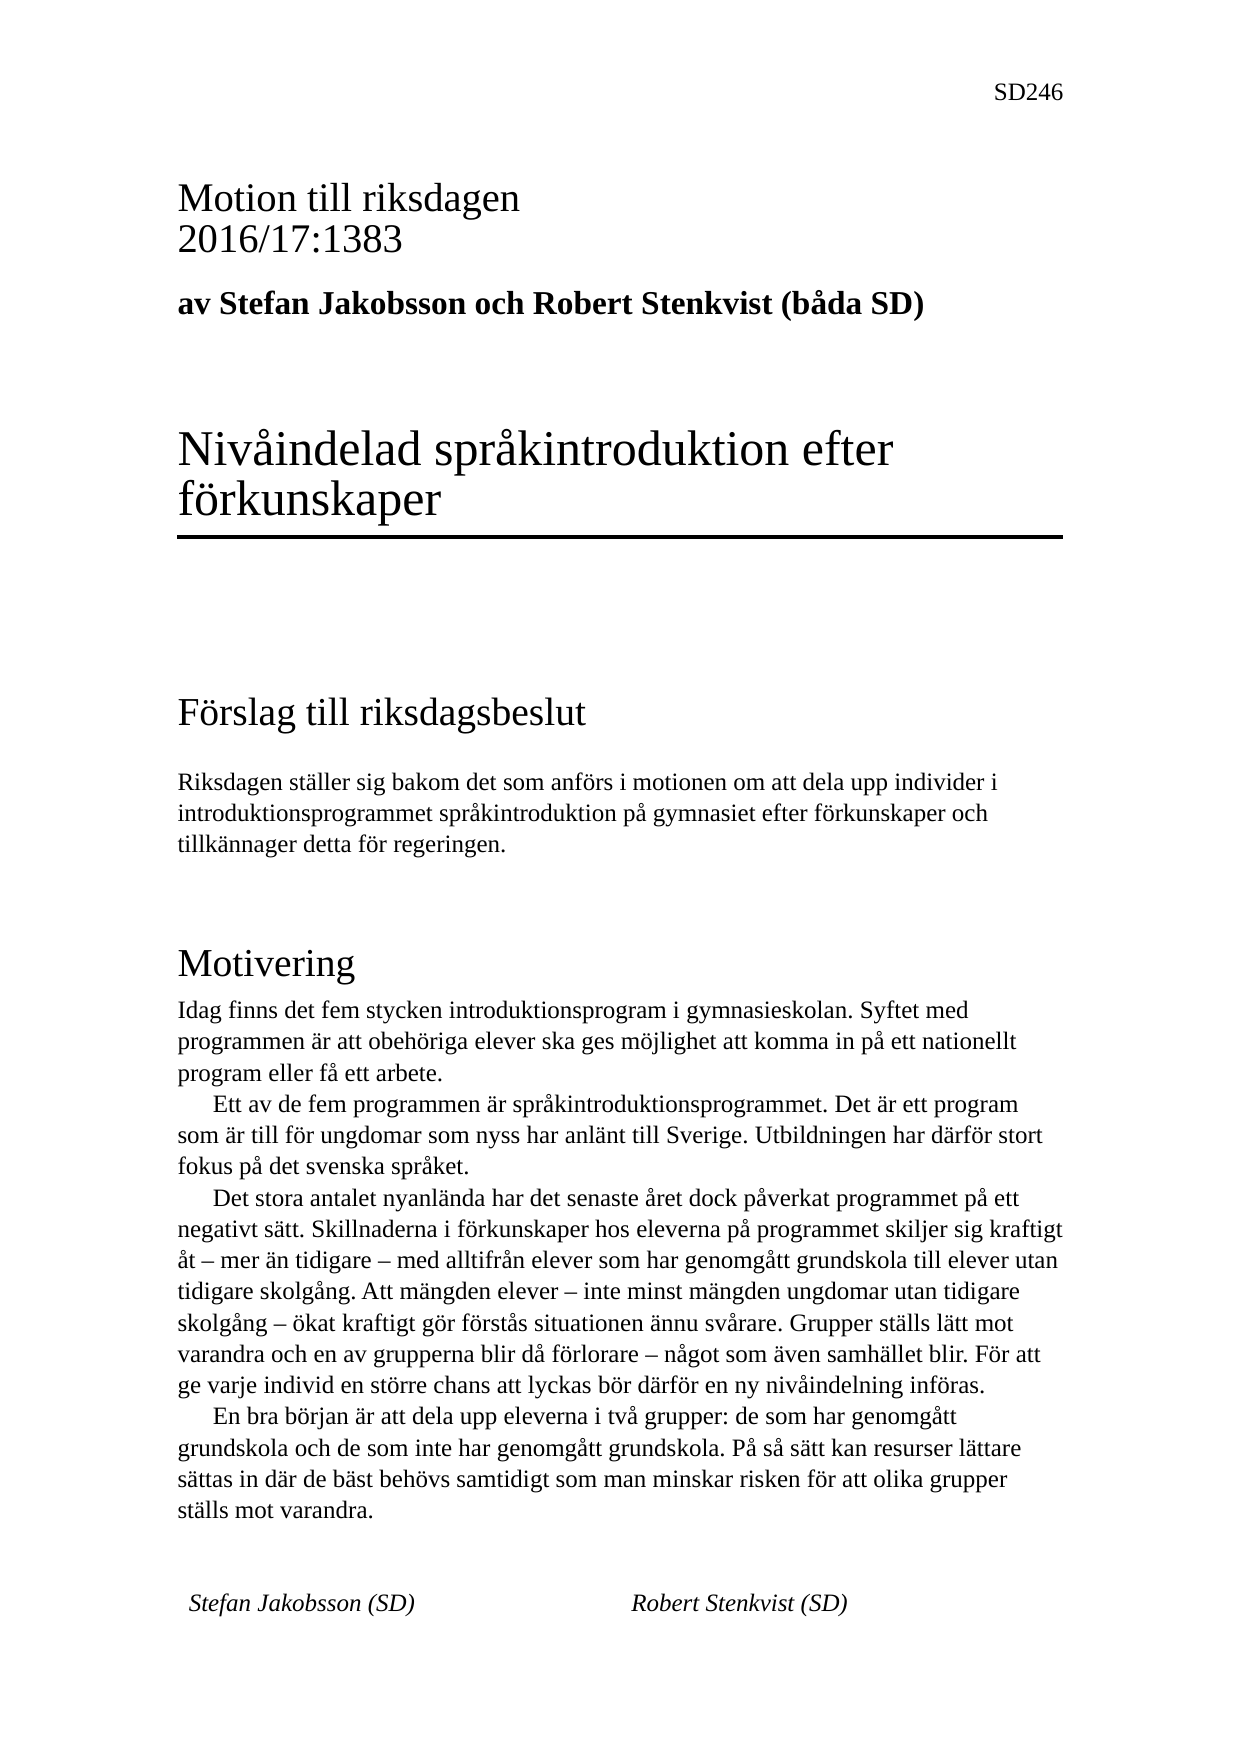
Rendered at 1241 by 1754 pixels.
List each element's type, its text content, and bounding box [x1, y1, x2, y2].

text Det stora antalet nyanlända har det senaste året dock påverkat programmet på ett negativt sätt. Skillnaderna i förkunskaper hos eleverna på programmet skiljer sig kraftigt åt – mer än tidigare – med alltifrån elever som har genomgått grundskola till elever utan tidigare skolgång. Att mängden elever – inte minst mängden ungdomar utan tidigare skolgång – ökat kraftigt gör förstås situationen ännu svårare. Grupper ställs lätt mot varandra och en av grupperna blir då förlorare – något som även samhället blir. För att ge varje individ en större chans att lyckas bör därför en ny nivåindelning införas. [177, 1180, 1063, 1399]
table_header Stefan Jakobsson (SD) [177, 1555, 620, 1624]
text Idag finns det fem stycken introduktionsprogram i gymnasieskolan. Syftet med programmen är att obehöriga elever ska ges möjlighet att komma in på ett nationellt program eller få ett arbete. [177, 993, 1063, 1086]
table_header Robert Stenkvist (SD) [620, 1555, 1063, 1624]
subtitle Motivering [177, 944, 1063, 984]
text En bra början är att dela upp eleverna i två grupper: de som har genomgått grundskola och de som inte har genomgått grundskola. På så sätt kan resurser lättare sättas in där de bäst behövs samtidigt som man minskar risken för att olika grupper ställs mot varandra. [177, 1399, 1063, 1524]
text Ett av de fem programmen är språkintroduktionsprogrammet. Det är ett program som är till för ungdomar som nyss har anlänt till Sverige. Utbildningen har därför stort fokus på det svenska språket. [177, 1086, 1063, 1180]
